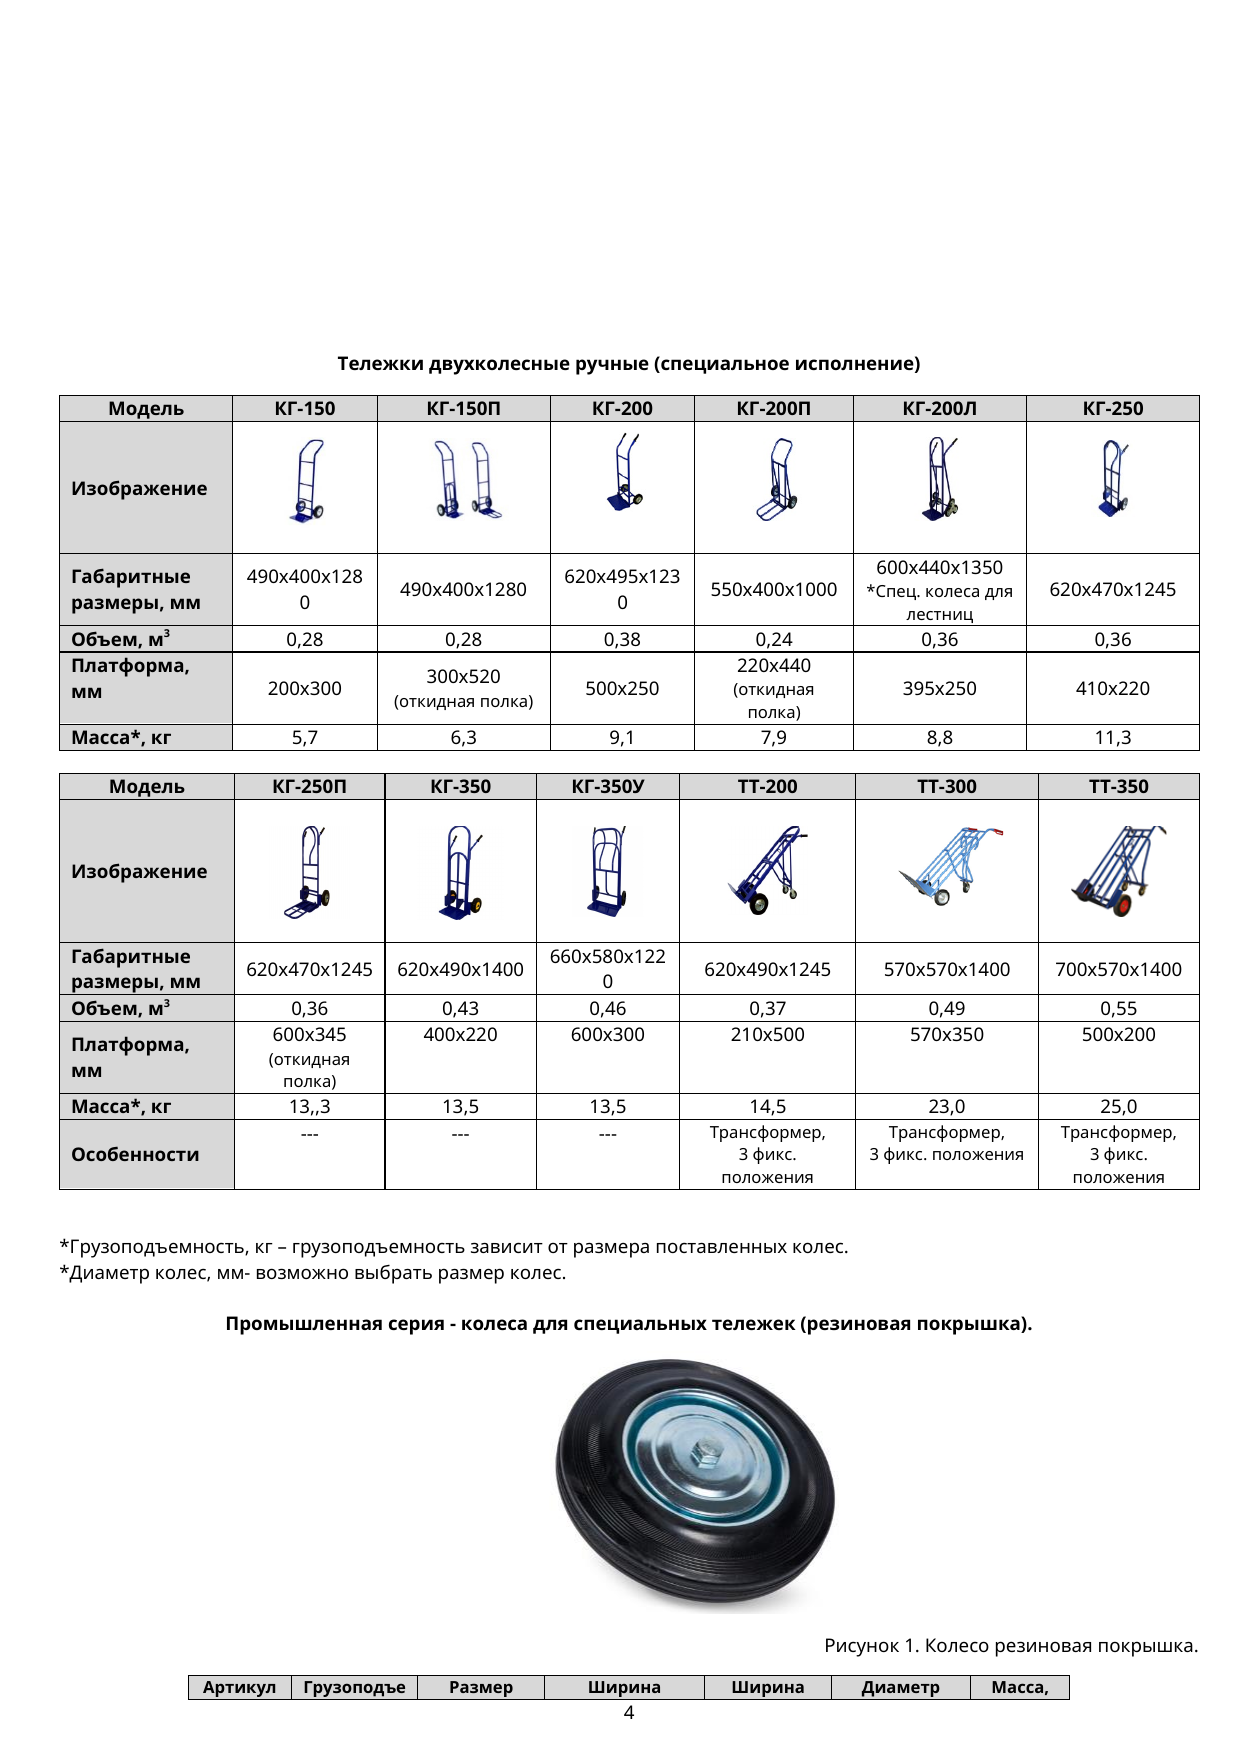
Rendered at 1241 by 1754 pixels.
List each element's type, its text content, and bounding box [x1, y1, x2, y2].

table_cell [551, 422, 694, 553]
table_cell 6,3 [378, 725, 550, 750]
table_cell 13,5 [386, 1094, 536, 1119]
table_cell [680, 800, 855, 942]
table_cell --- [235, 1120, 384, 1188]
table_cell [386, 800, 536, 942]
picture [1080, 440, 1152, 517]
table_cell Изображение [60, 422, 232, 553]
table_header Ширина колеса, мм [545, 1676, 704, 1699]
table_cell 14,5 [680, 1094, 855, 1119]
table_cell 0,28 [378, 626, 550, 651]
table_cell 410х220 [1027, 653, 1199, 723]
table_cell 0,55 [1039, 995, 1199, 1021]
table_cell 700х570х1400 [1039, 943, 1199, 994]
table_cell [856, 800, 1038, 942]
table_cell Трансформер, 3 фикс. положения [680, 1120, 855, 1188]
table_cell 600х300 [537, 1022, 679, 1093]
table_header ТТ-300 [856, 774, 1038, 799]
picture [1071, 826, 1167, 917]
table_header КГ-200П [695, 396, 853, 421]
table_cell 490х400х1280 [233, 554, 377, 625]
picture [268, 826, 351, 919]
table_cell 0,46 [537, 995, 679, 1021]
table_header Масса, кг [971, 1676, 1069, 1699]
table_cell 570х570х1400 [856, 943, 1038, 994]
table_cell 400х220 [386, 1022, 536, 1093]
table_cell [695, 422, 853, 553]
table_cell 0,38 [551, 626, 694, 651]
table_cell 500х250 [551, 653, 694, 723]
text Тележки двухколесные ручные (специальное исполнение) [59, 351, 1199, 376]
table_cell 11,3 [1027, 725, 1199, 750]
table_cell 300х520 (откидная полка) [378, 653, 550, 723]
table_cell 0,28 [233, 626, 377, 651]
table_cell Объем, м3 [60, 626, 232, 651]
table_cell 5,7 [233, 725, 377, 750]
table_cell 0,49 [856, 995, 1038, 1021]
table_header Модель [60, 396, 232, 421]
table_cell 220х440 (откидная полка) [695, 653, 853, 723]
table_cell Изображение [60, 800, 234, 942]
picture [903, 437, 979, 521]
picture [284, 437, 332, 528]
table_cell 7,9 [695, 725, 853, 750]
table_cell Платформа, мм [60, 1022, 234, 1093]
table_cell 490х400х1280 [378, 554, 550, 625]
table_header КГ-350У [537, 774, 679, 799]
table_header Ширина ступицы, мм [705, 1676, 831, 1699]
table_cell 23,0 [856, 1094, 1038, 1119]
table_cell 0,36 [235, 995, 384, 1021]
table_cell [854, 422, 1026, 553]
table_cell Особенности [60, 1120, 234, 1188]
table_cell 620х490х1400 [386, 943, 536, 994]
table_cell --- [537, 1120, 679, 1188]
text Промышленная серия - колеса для специальных тележек (резиновая покрышка). [59, 1310, 1199, 1336]
picture [741, 438, 813, 521]
table_cell 500х200 [1039, 1022, 1199, 1093]
table_cell 550х400х1000 [695, 554, 853, 625]
picture [420, 438, 515, 521]
table_cell 620х495х1230 [551, 554, 694, 625]
picture [599, 430, 654, 515]
picture [571, 826, 644, 917]
table_header КГ-350 [386, 774, 536, 799]
picture [727, 826, 808, 915]
table_cell 9,1 [551, 725, 694, 750]
table_cell --- [386, 1120, 536, 1188]
table_cell 395х250 [854, 653, 1026, 723]
table_cell 200х300 [233, 653, 377, 723]
table_cell Объем, м3 [60, 995, 234, 1021]
table_header КГ-150 [233, 396, 377, 421]
table_cell 600х345 (откидная полка) [235, 1022, 384, 1093]
table_header Диаметр оси, мм [832, 1676, 970, 1699]
picture [438, 1351, 939, 1614]
table_cell [1039, 800, 1199, 942]
table_cell Трансформер, 3 фикс. положения [1039, 1120, 1199, 1188]
table_cell 570х350 [856, 1022, 1038, 1093]
table_header Артикул [189, 1676, 291, 1699]
table_header КГ-200 [551, 396, 694, 421]
table_header Размер колеса, мм [418, 1676, 544, 1699]
table_cell 0,43 [386, 995, 536, 1021]
table_cell Масса*, кг [60, 1094, 234, 1119]
table_cell 620х470х1245 [1027, 554, 1199, 625]
table_cell 0,24 [695, 626, 853, 651]
table_cell 620х490х1245 [680, 943, 855, 994]
text *Диаметр колес, мм- возможно выбрать размер колес. [59, 1259, 1199, 1285]
table_cell 0,37 [680, 995, 855, 1021]
table_cell [537, 800, 679, 942]
table_cell 660х580х1220 [537, 943, 679, 994]
table_cell 13,5 [537, 1094, 679, 1119]
picture [898, 826, 1004, 906]
table_cell 600х440х1350 *Спец. колеса для лестниц [854, 554, 1026, 625]
table_header ТТ-200 [680, 774, 855, 799]
table_cell 13,,3 [235, 1094, 384, 1119]
table_header КГ-250 [1027, 396, 1199, 421]
table_cell 620х470х1245 [235, 943, 384, 994]
table_cell Платформа, мм [60, 653, 232, 723]
table_header КГ-150П [378, 396, 550, 421]
table_header ТТ-350 [1039, 774, 1199, 799]
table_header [292, 1676, 417, 1699]
table_cell [378, 422, 550, 553]
text *Грузоподъемность, кг – грузоподъемность зависит от размера поставленных колес. [59, 1234, 1199, 1259]
table_header КГ-200Л [854, 396, 1026, 421]
table_cell 0,36 [854, 626, 1026, 651]
table_cell Масса*, кг [60, 725, 232, 750]
table_cell 0,36 [1027, 626, 1199, 651]
table_header КГ-250П [235, 774, 384, 799]
table_cell [233, 422, 377, 553]
table_cell Габаритные размеры, мм [60, 554, 232, 625]
table_cell [1027, 422, 1199, 553]
table_cell 8,8 [854, 725, 1026, 750]
table_cell [235, 800, 384, 942]
table_cell Трансформер, 3 фикс. положения [856, 1120, 1038, 1188]
table_cell 25,0 [1039, 1094, 1199, 1119]
table_cell 210х500 [680, 1022, 855, 1093]
picture [416, 826, 504, 920]
table_header Модель [60, 774, 234, 799]
table_cell Габаритные размеры, мм [60, 943, 234, 994]
